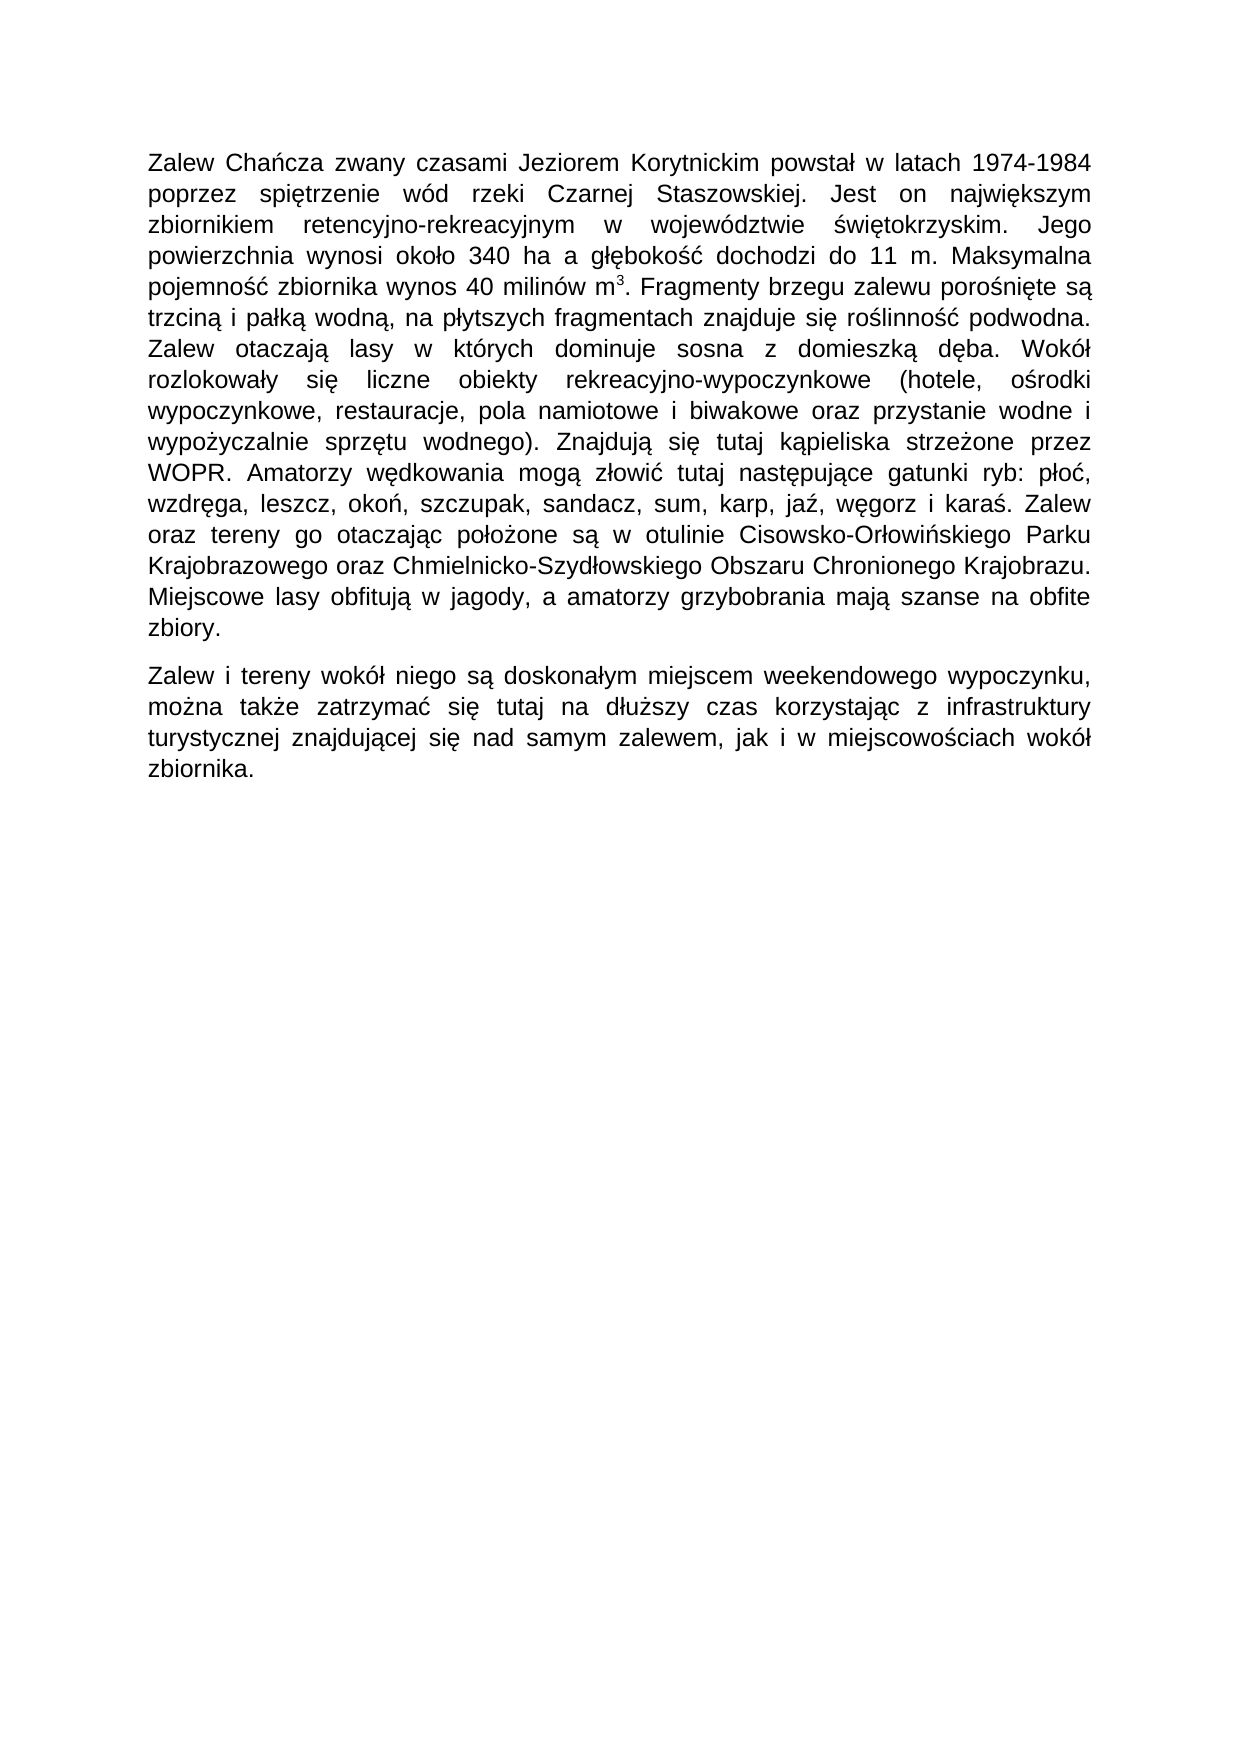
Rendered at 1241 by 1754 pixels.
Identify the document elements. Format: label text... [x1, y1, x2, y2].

text Zalew i tereny wokół niego są doskonałym miejscem weekendowego wypoczynku, można także zatrzymać się tutaj na dłuższy czas korzystając z infrastruktury turystycznej znajdującej się nad samym zalewem, jak i w miejscowościach wokół zbiornika. [148, 661, 1093, 783]
text Zalew Chańcza zwany czasami Jeziorem Korytnickim powstał w latach 1974-1984 poprzez spiętrzenie wód rzeki Czarnej Staszowskiej. Jest on największym zbiornikiem retencyjno-rekreacyjnym w województwie świętokrzyskim. Jego powierzchnia wynosi około 340 ha a głębokość dochodzi do 11 m. Maksymalna pojemność zbiornika wynos 40 milinów m3. Fragmenty brzegu zalewu porośnięte są trzciną i pałką wodną, na płytszych fragmentach znajduje się roślinność podwodna. Zalew otaczają lasy w których dominuje sosna z domieszką dęba. Wokół rozlokowały się liczne obiekty rekreacyjno-wypoczynkowe (hotele, ośrodki wypoczynkowe, restauracje, pola namiotowe i biwakowe oraz przystanie wodne i wypożyczalnie sprzętu wodnego). Znajdują się tutaj kąpieliska strzeżone przez WOPR. Amatorzy wędkowania mogą złowić tutaj następujące gatunki ryb: płoć, wzdręga, leszcz, okoń, szczupak, sandacz, sum, karp, jaź, węgorz i karaś. Zalew oraz tereny go otaczając położone są w otulinie Cisowsko-Orłowińskiego Parku Krajobrazowego oraz Chmielnicko-Szydłowskiego Obszaru Chronionego Krajobrazu. Miejscowe lasy obfitują w jagody, a amatorzy grzybobrania mają szanse na obfite zbiory. [148, 148, 1093, 642]
